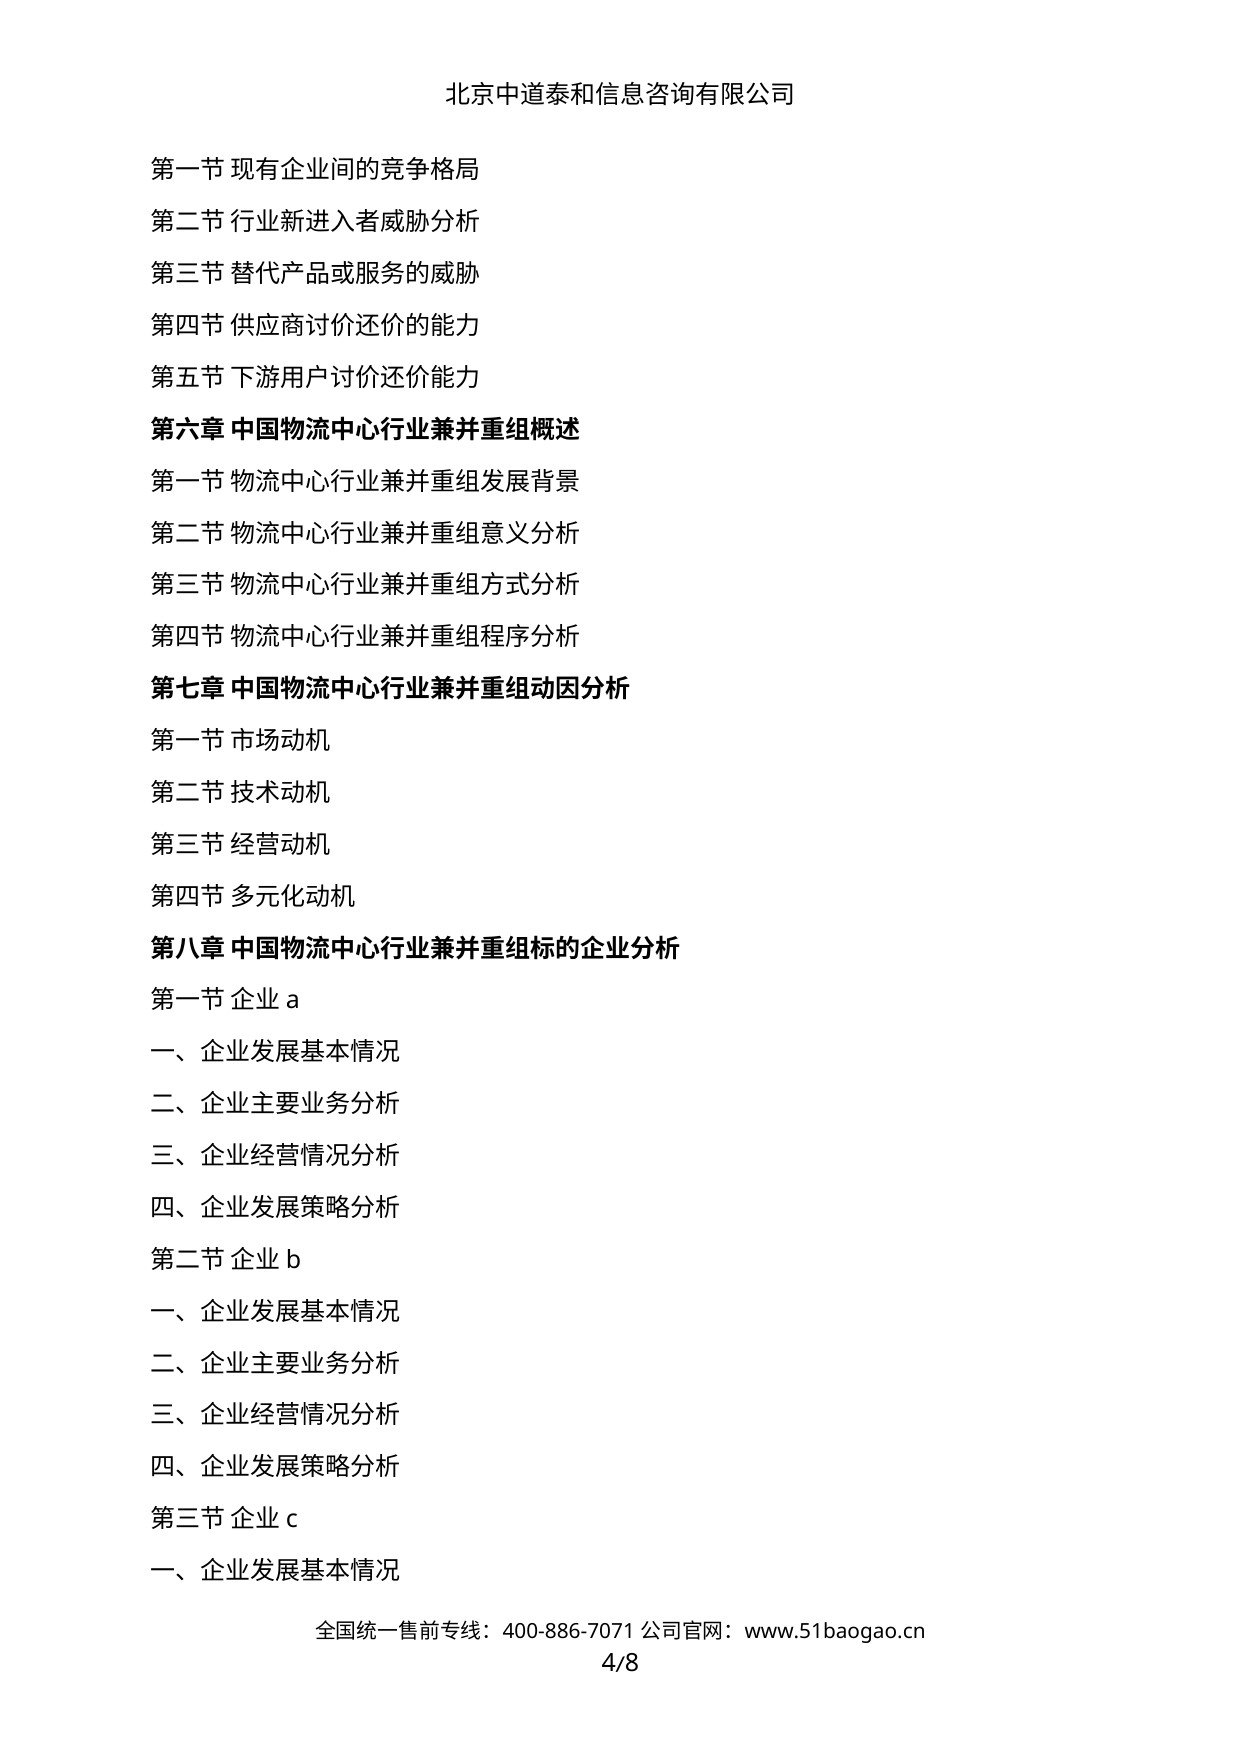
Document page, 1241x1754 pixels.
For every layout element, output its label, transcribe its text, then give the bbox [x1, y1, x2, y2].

text 一、企业发展基本情况 [150, 1032, 1090, 1068]
text 第三节 经营动机 [150, 824, 1090, 861]
text 四、企业发展策略分析 [150, 1187, 1090, 1224]
text 一、企业发展基本情况 [150, 1551, 1090, 1587]
text 第一节 现有企业间的竞争格局 [150, 150, 1090, 186]
text 第一节 企业a [150, 980, 1090, 1016]
text 第一节 市场动机 [150, 721, 1090, 757]
text 第四节 供应商讨价还价的能力 [150, 306, 1090, 342]
text 第二节 物流中心行业兼并重组意义分析 [150, 513, 1090, 549]
text 第六章 中国物流中心行业兼并重组概述 [150, 409, 1090, 446]
text 三、企业经营情况分析 [150, 1136, 1090, 1172]
text 第八章 中国物流中心行业兼并重组标的企业分析 [150, 928, 1090, 964]
text 第二节 企业b [150, 1239, 1090, 1276]
text 第三节 物流中心行业兼并重组方式分析 [150, 565, 1090, 601]
text 第四节 物流中心行业兼并重组程序分析 [150, 617, 1090, 653]
text 第一节 物流中心行业兼并重组发展背景 [150, 461, 1090, 497]
text 四、企业发展策略分析 [150, 1447, 1090, 1483]
text 一、企业发展基本情况 [150, 1291, 1090, 1327]
text 三、企业经营情况分析 [150, 1395, 1090, 1431]
text 第三节 企业c [150, 1499, 1090, 1535]
text 第二节 行业新进入者威胁分析 [150, 202, 1090, 238]
text 二、企业主要业务分析 [150, 1343, 1090, 1379]
text 二、企业主要业务分析 [150, 1084, 1090, 1120]
text 第七章 中国物流中心行业兼并重组动因分析 [150, 669, 1090, 705]
text 第五节 下游用户讨价还价能力 [150, 357, 1090, 394]
text 第二节 技术动机 [150, 772, 1090, 809]
text 第四节 多元化动机 [150, 876, 1090, 912]
text 第三节 替代产品或服务的威胁 [150, 254, 1090, 290]
